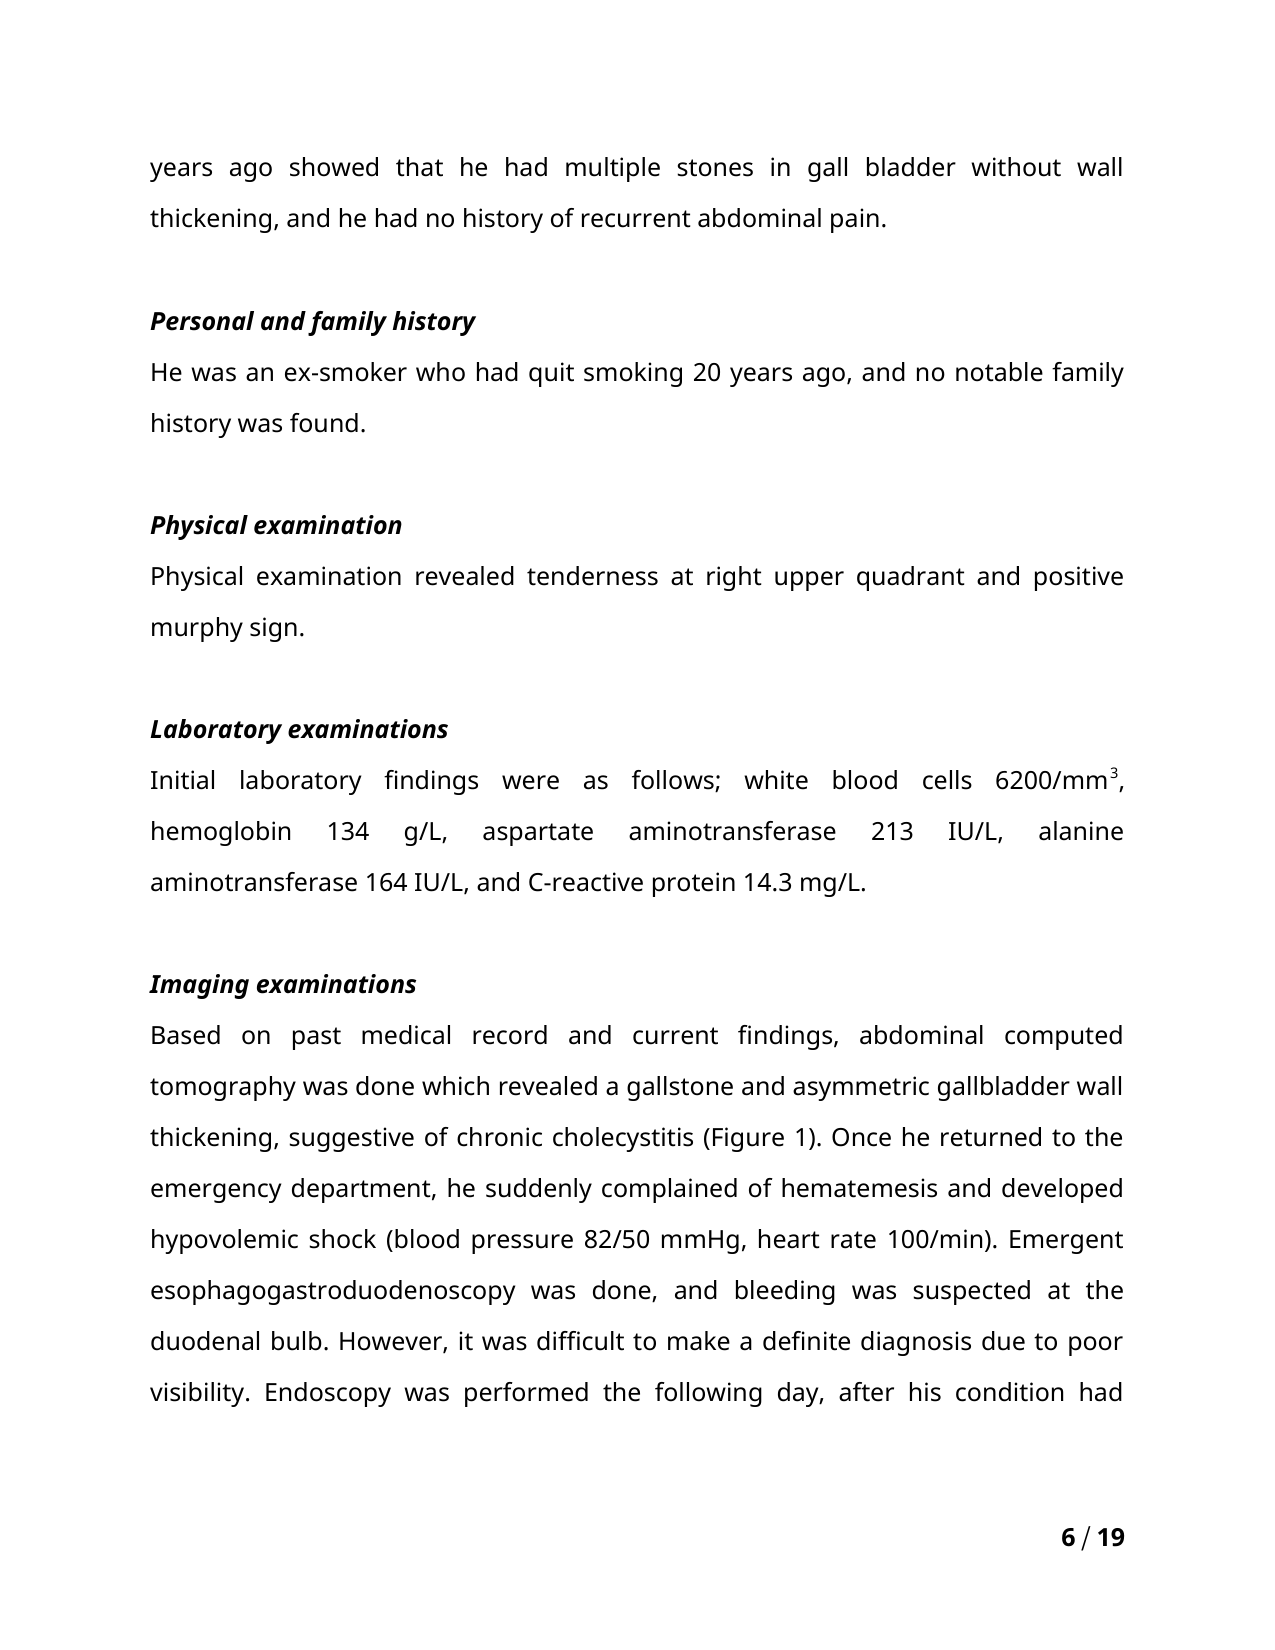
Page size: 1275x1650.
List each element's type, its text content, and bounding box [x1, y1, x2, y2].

text Physical examination [150, 507, 1125, 541]
text Initial laboratory findings were as follows; white blood cells 6200/mm3, hemoglobin 134 g/L, aspartate aminotransferase 213 IU/L, alanine aminotransferase 164 IU/L, and C-reactive protein 14.3 mg/L. [150, 762, 1125, 899]
text Physical examination revealed tenderness at right upper quadrant and positive murphy sign. [150, 558, 1125, 643]
text Imaging examinations [150, 967, 1125, 1001]
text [150, 150, 1125, 235]
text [150, 1018, 1125, 1409]
text He was an ex-smoker who had quit smoking 20 years ago, and no notable family history was found. [150, 354, 1125, 439]
text Laboratory examinations [150, 711, 1125, 746]
text Personal and family history [150, 303, 1125, 337]
